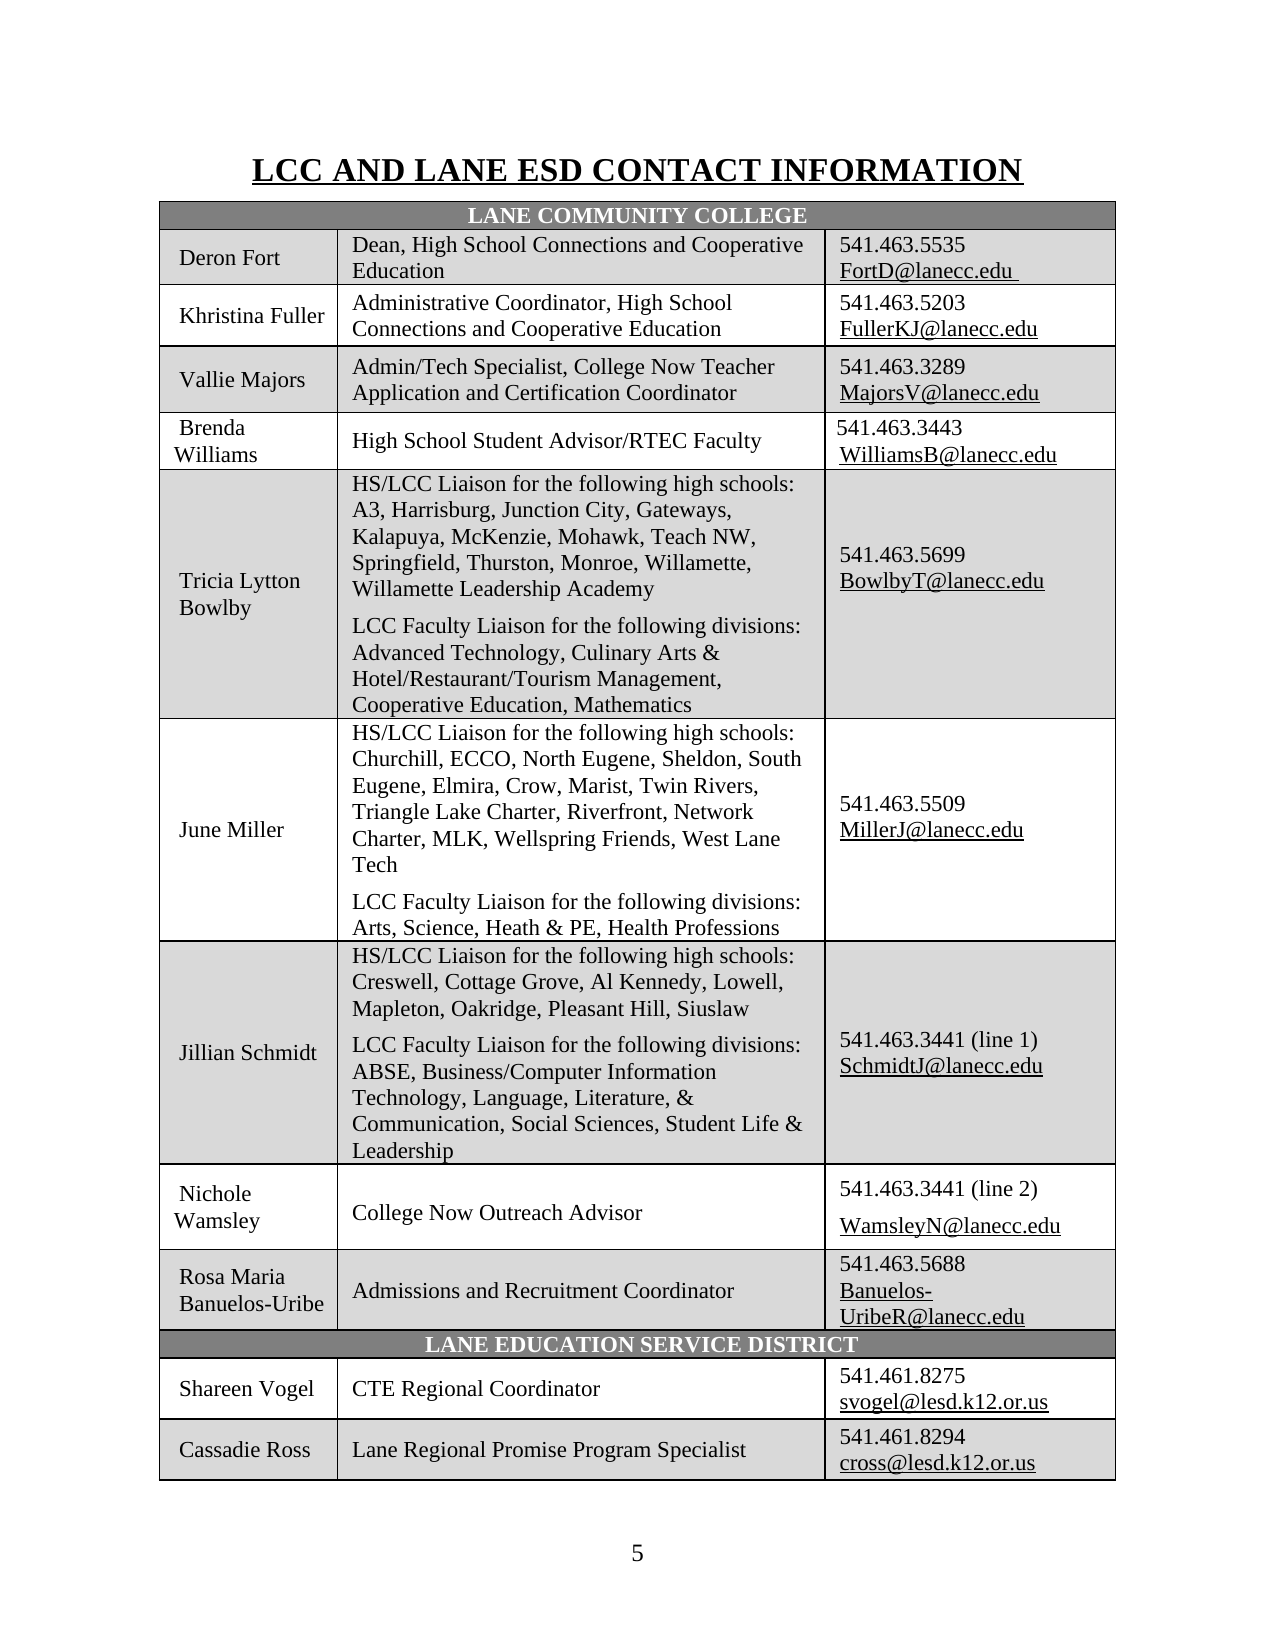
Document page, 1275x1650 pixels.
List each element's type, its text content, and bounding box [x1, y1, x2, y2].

table_cell Admissions and Recruitment Coordinator [338, 1250, 824, 1329]
table_cell Admin/Tech Specialist, College Now Teacher Application and Certification Coordinator [338, 347, 824, 412]
table_header LANE COMMUNITY COLLEGE [160, 202, 1115, 229]
table_cell Jillian Schmidt [160, 942, 337, 1163]
table_cell HS/LCC Liaison for the following high schools: A3, Harrisburg, Junction City, Gateways, Kalapuya, McKenzie, Mohawk, Teach NW, Springfield, Thurston, Monroe, Willamette, Willamette Leadership Academy LCC Faculty Liaison for the following divisions: Advanced Technology, Culinary Arts & Hotel/Restaurant/Tourism Management, Cooperative Education, Mathematics [338, 470, 824, 718]
table_cell June Miller [160, 719, 337, 940]
table_cell 541.463.5688 Banuelos-UribeR@lanecc.edu [826, 1250, 1115, 1329]
table_cell College Now Outreach Advisor [338, 1165, 824, 1249]
table_cell 541.463.5509 MillerJ@lanecc.edu [826, 719, 1115, 940]
table_cell 541.463.3289 MajorsV@lanecc.edu [826, 347, 1115, 412]
table_cell High School Student Advisor/RTEC Faculty [338, 413, 824, 468]
table_cell 541.463.5699 BowlbyT@lanecc.edu [826, 470, 1115, 718]
table_cell HS/LCC Liaison for the following high schools: Churchill, ECCO, North Eugene, Sheldon, South Eugene, Elmira, Crow, Marist, Twin Rivers, Triangle Lake Charter, Riverfront, Network Charter, MLK, Wellspring Friends, West Lane Tech LCC Faculty Liaison for the following divisions: Arts, Science, Heath & PE, Health Professions [338, 719, 824, 940]
table_cell 541.463.5203 FullerKJ@lanecc.edu [826, 285, 1115, 345]
table_cell Nichole Wamsley [160, 1165, 337, 1249]
table_cell 541.463.3441 (line 1) SchmidtJ@lanecc.edu [826, 942, 1115, 1163]
table_cell LANE EDUCATION SERVICE DISTRICT [160, 1331, 1115, 1357]
table_cell Cassadie Ross [160, 1420, 337, 1479]
table_cell HS/LCC Liaison for the following high schools: Creswell, Cottage Grove, Al Kennedy, Lowell, Mapleton, Oakridge, Pleasant Hill, Siuslaw LCC Faculty Liaison for the following divisions: ABSE, Business/Computer Information Technology, Language, Literature, & Communication, Social Sciences, Student Life & Leadership [338, 942, 824, 1163]
table_cell 541.461.8294 cross@lesd.k12.or.us [826, 1420, 1115, 1479]
table_cell Khristina Fuller [160, 285, 337, 345]
table_cell Rosa Maria Banuelos-Uribe [160, 1250, 337, 1329]
table_cell CTE Regional Coordinator [338, 1359, 824, 1418]
table_cell 541.463.3443 WilliamsB@lanecc.edu [826, 413, 1115, 468]
table_cell 541.463.5535 FortD@lanecc.edu [826, 230, 1115, 284]
table_cell 541.461.8275 svogel@lesd.k12.or.us [826, 1359, 1115, 1418]
table_cell Dean, High School Connections and Cooperative Education [338, 230, 824, 284]
subtitle LCC AND LANE ESD CONTACT INFORMATION [150, 150, 1125, 188]
table_cell Tricia Lytton Bowlby [160, 470, 337, 718]
table_cell Brenda Williams [160, 413, 337, 468]
table_cell Vallie Majors [160, 347, 337, 412]
table_cell Shareen Vogel [160, 1359, 337, 1418]
table_cell Lane Regional Promise Program Specialist [338, 1420, 824, 1479]
table_cell 541.463.3441 (line 2) WamsleyN@lanecc.edu [826, 1165, 1115, 1249]
table_cell Administrative Coordinator, High School Connections and Cooperative Education [338, 285, 824, 345]
table_cell Deron Fort [160, 230, 337, 284]
